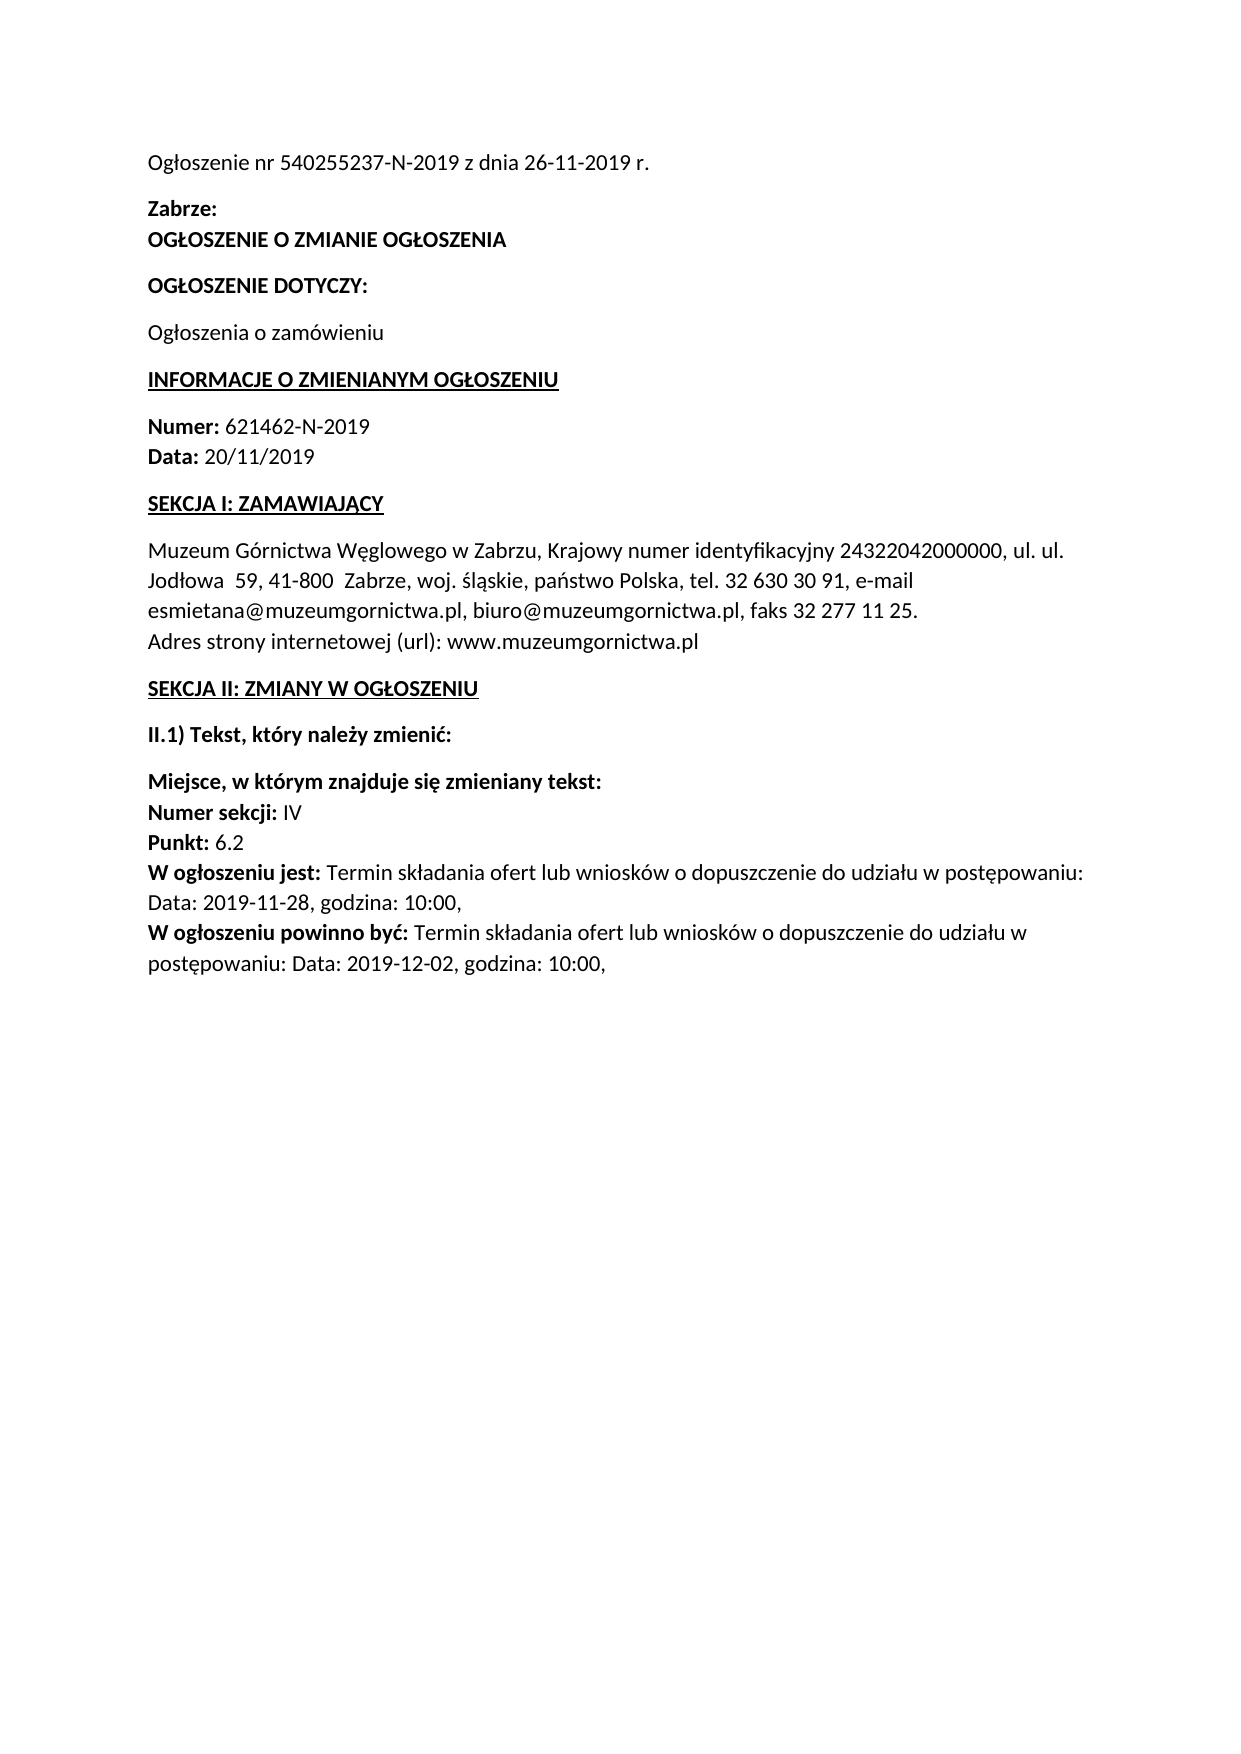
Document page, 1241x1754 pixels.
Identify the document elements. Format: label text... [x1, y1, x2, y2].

text Muzeum Górnictwa Węglowego w Zabrzu, Krajowy numer identyfikacyjny 24322042000000, ul. ul. Jodłowa 59, 41-800 Zabrze, woj. śląskie, państwo Polska, tel. 32 630 30 91, e-mail esmietana@muzeumgornictwa.pl, biuro@muzeumgornictwa.pl, faks 32 277 11 25. Adres strony internetowej (url): www.muzeumgornictwa.pl [148, 536, 1093, 655]
text Ogłoszenie nr 540255237-N-2019 z dnia 26-11-2019 r. [148, 148, 1093, 176]
text SEKCJA II: ZMIANY W OGŁOSZENIU [148, 674, 1093, 702]
text Ogłoszenia o zamówieniu [148, 318, 1093, 346]
text Numer: 621462-N-2019 Data: 20/11/2019 [148, 412, 1093, 470]
text II.1) Tekst, który należy zmienić: [148, 721, 1093, 748]
text Miejsce, w którym znajduje się zmieniany tekst: Numer sekcji: IV Punkt: 6.2 W ogłoszeniu jest: Termin składania ofert lub wniosków o dopuszczenie do udziału w postępowaniu: Data: 2019-11-28, godzina: 10:00, W ogłoszeniu powinno być: Termin składania ofert lub wniosków o dopuszczenie do udziału w postępowaniu: Data: 2019-12-02, godzina: 10:00, [148, 767, 1093, 977]
text SEKCJA I: ZAMAWIAJĄCY [148, 489, 1093, 517]
text OGŁOSZENIE DOTYCZY: [148, 272, 1093, 299]
text Zabrze: OGŁOSZENIE O ZMIANIE OGŁOSZENIA [148, 194, 1093, 253]
text INFORMACJE O ZMIENIANYM OGŁOSZENIU [148, 365, 1093, 393]
